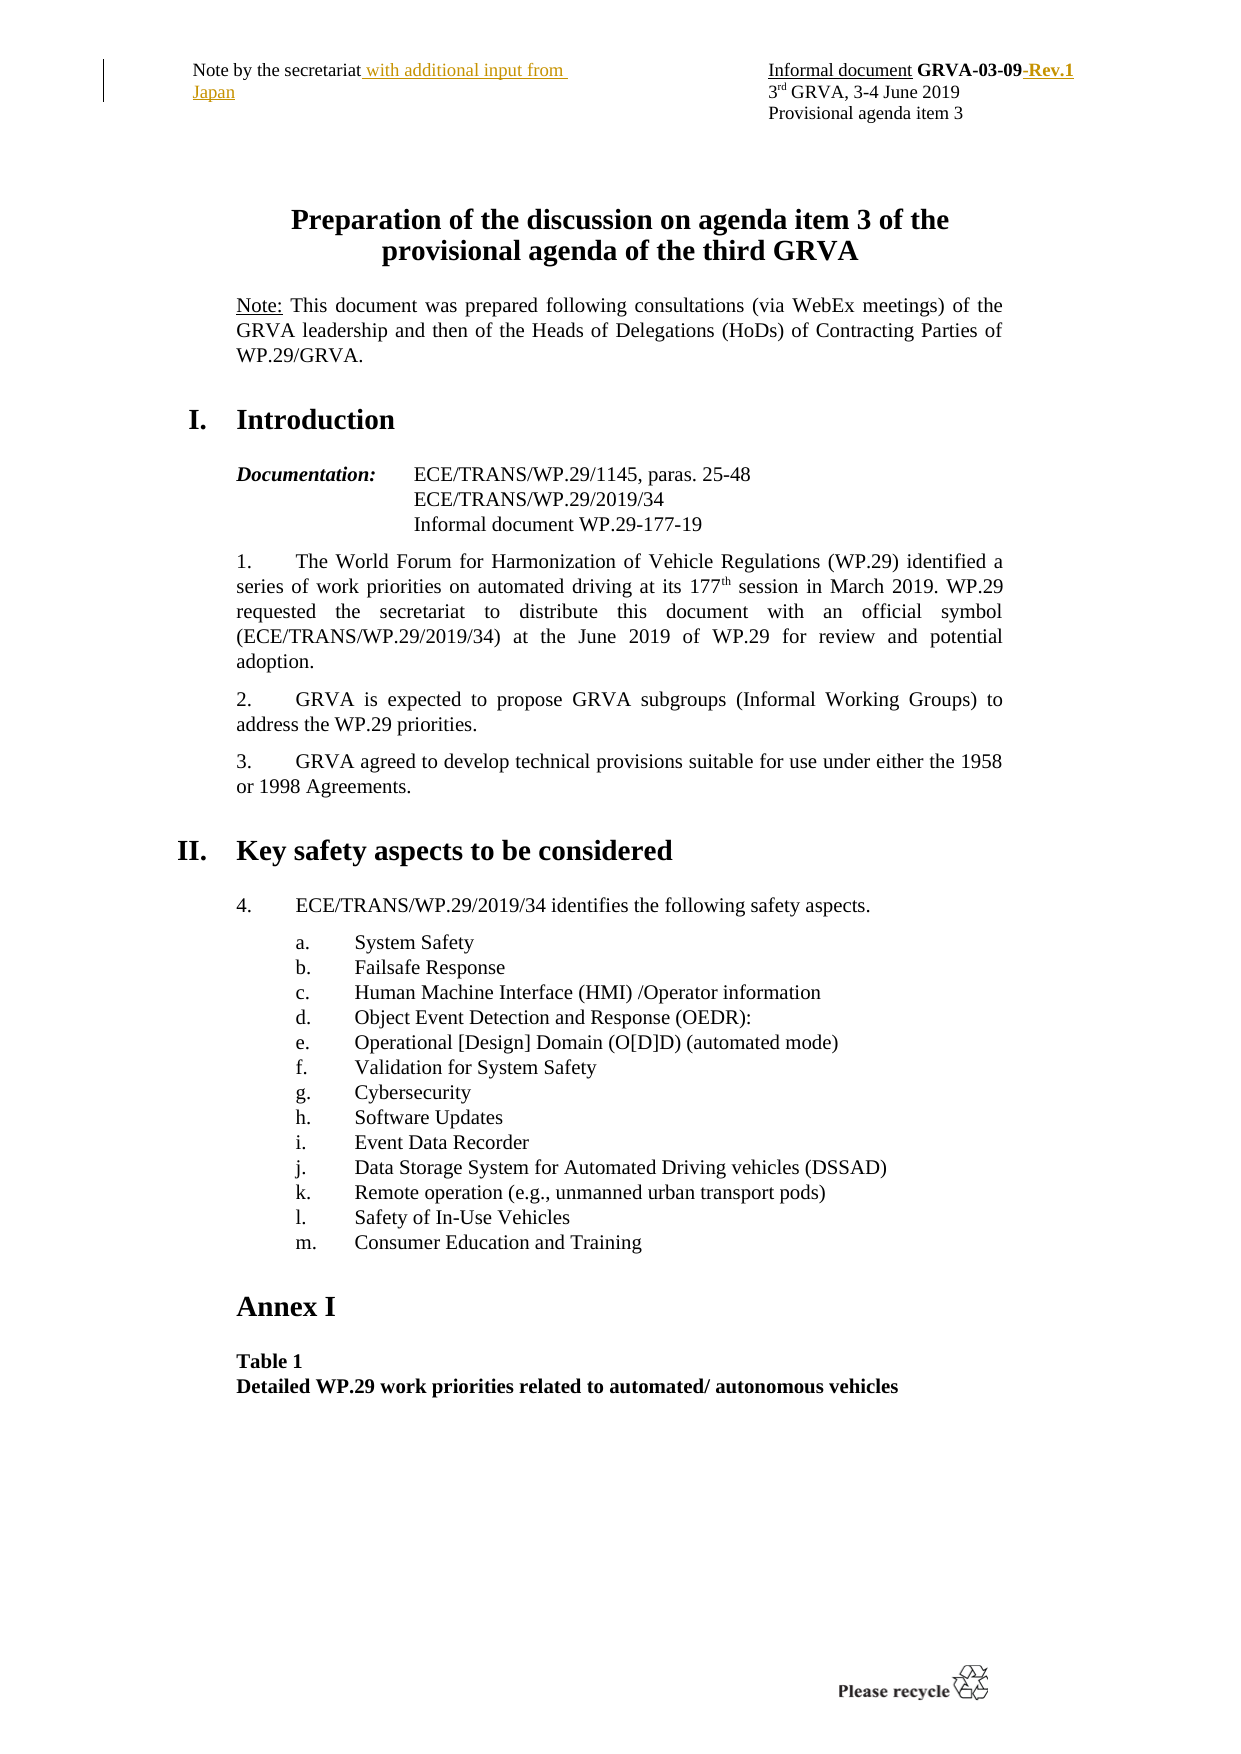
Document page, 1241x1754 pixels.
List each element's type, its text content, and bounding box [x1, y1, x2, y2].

list Data Storage System for Automated Driving vehicles (DSSAD) [295, 1154, 1122, 1179]
picture [837, 1665, 988, 1700]
text Documentation: ECE/TRANS/WP.29/1145, paras. 25-48 ECE/TRANS/WP.29/2019/34 Informal document WP.29-177-19 [236, 461, 1033, 536]
text Detailed WP.29 work priorities related to automated/ autonomous vehicles [236, 1373, 1004, 1398]
text I. Introduction [118, 404, 1004, 436]
text 1. The World Forum for Harmonization of Vehicle Regulations (WP.29) identified a series of work priorities on automated driving at its 177th session in March 2019. WP.29 requested the secretariat to distribute this document with an official symbol (ECE/TRANS/WP.29/2019/34) at the June 2019 of WP.29 for review and potential adoption. [236, 548, 1004, 673]
list Cybersecurity [295, 1079, 1122, 1104]
text 4. ECE/TRANS/WP.29/2019/34 identifies the following safety aspects. [236, 892, 1004, 917]
list Safety of In-Use Vehicles [295, 1204, 1122, 1229]
text Note: This document was prepared following consultations (via WebEx meetings) of the GRVA leadership and then of the Heads of Delegations (HoDs) of Contracting Parties of WP.29/GRVA. [236, 292, 1004, 367]
text Preparation of the discussion on agenda item 3 of the provisional agenda of the third GRVA [236, 204, 1004, 267]
list Failsafe Response [295, 954, 1122, 979]
list Remote operation (e.g., unmanned urban transport pods) [295, 1179, 1122, 1204]
list Operational [Design] Domain (O[D]D) (automated mode) [295, 1029, 1122, 1054]
text 3. GRVA agreed to develop technical provisions suitable for use under either the 1958 or 1998 Agreements. [236, 748, 1004, 798]
list Object Event Detection and Response (OEDR): [295, 1004, 1122, 1029]
list System Safety [295, 929, 1122, 954]
text Table 1 [236, 1348, 1004, 1373]
list Validation for System Safety [295, 1054, 1122, 1079]
text Annex I [236, 1292, 1004, 1323]
list Consumer Education and Training [295, 1229, 1122, 1254]
list Software Updates [295, 1104, 1122, 1129]
list Human Machine Interface (HMI) /Operator information [295, 979, 1122, 1004]
text II. Key safety aspects to be considered [118, 836, 1004, 867]
list Event Data Recorder [295, 1129, 1122, 1154]
text 2. GRVA is expected to propose GRVA subgroups (Informal Working Groups) to address the WP.29 priorities. [236, 686, 1004, 736]
